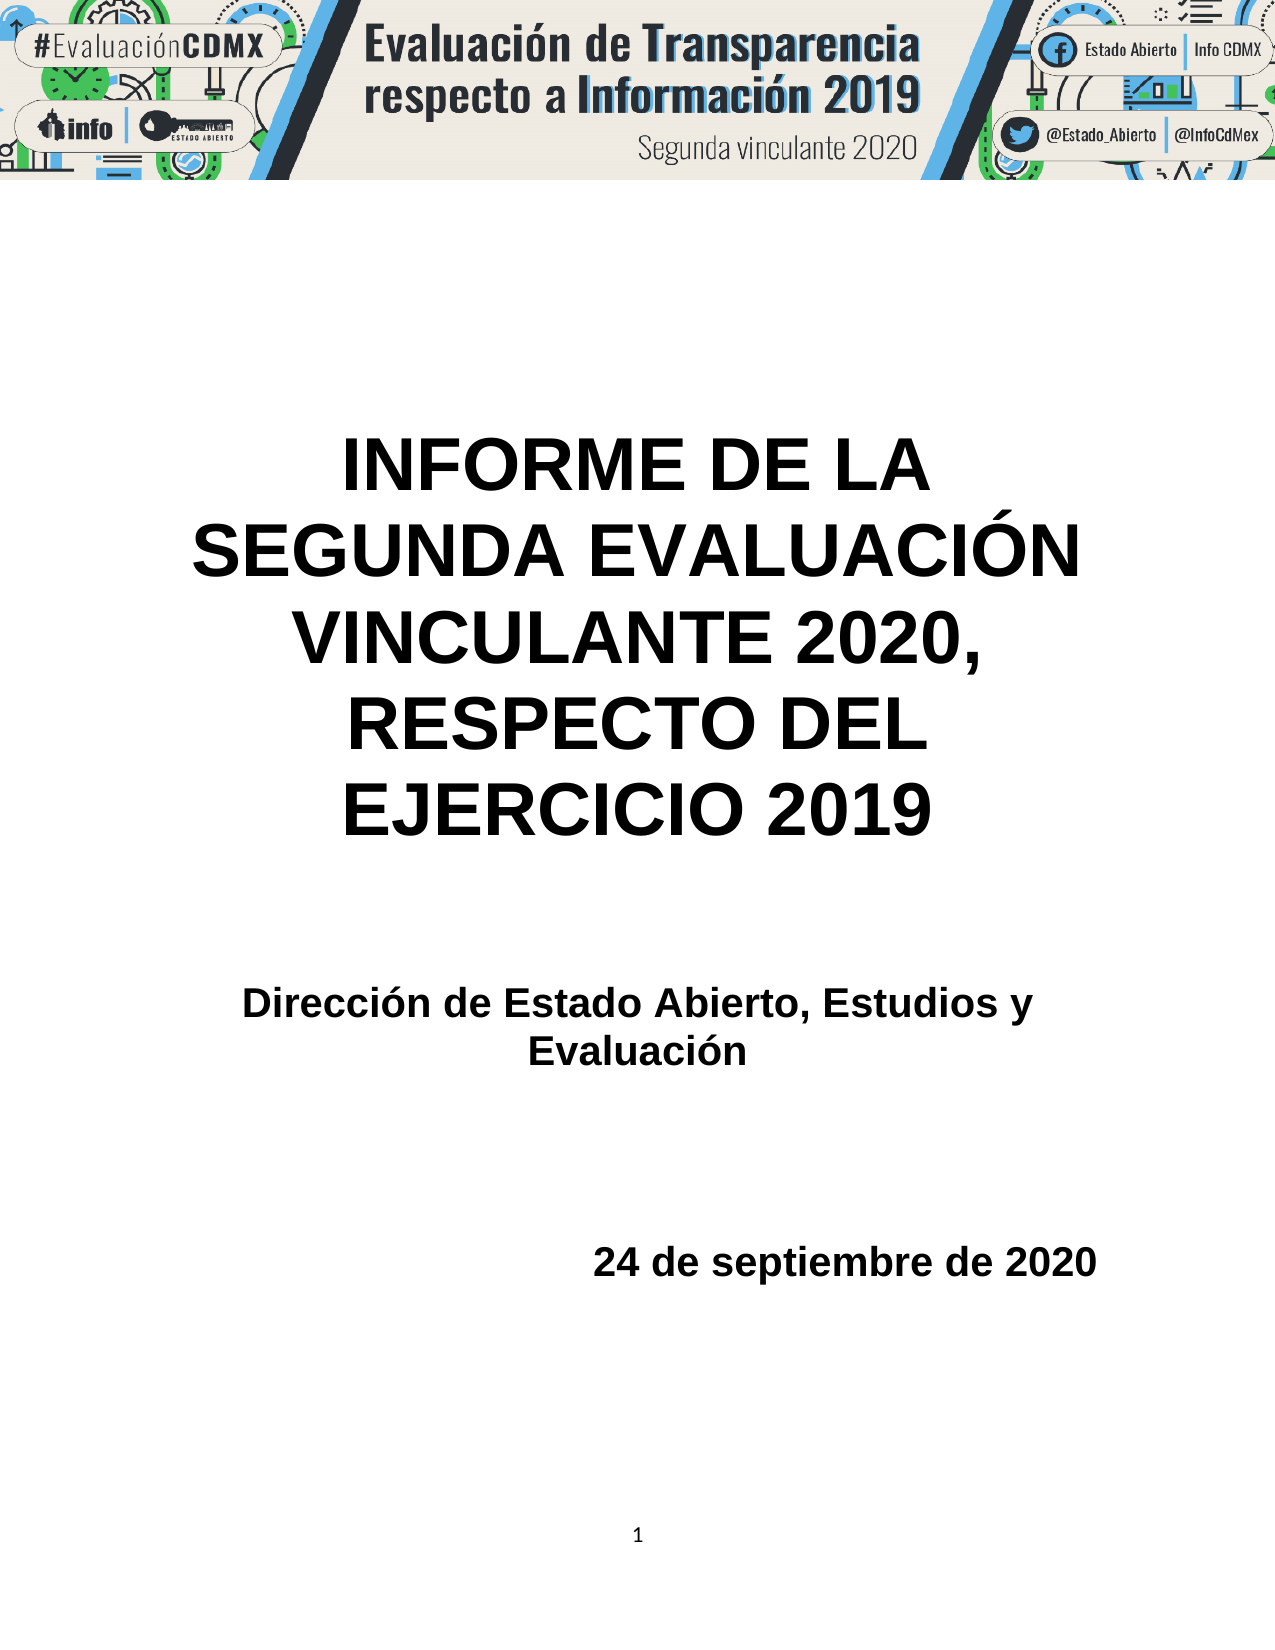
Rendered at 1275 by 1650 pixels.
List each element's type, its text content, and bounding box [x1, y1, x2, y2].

text 24 de septiembre de 2020 [177, 1237, 1098, 1285]
picture [0, 0, 1275, 180]
text Dirección de Estado Abierto, Estudios y Evaluación [177, 978, 1098, 1074]
subtitle INFORME DE LA SEGUNDA EVALUACIÓN VINCULANTE 2020, RESPECTO DEL EJERCICIO 2019 [177, 420, 1098, 851]
